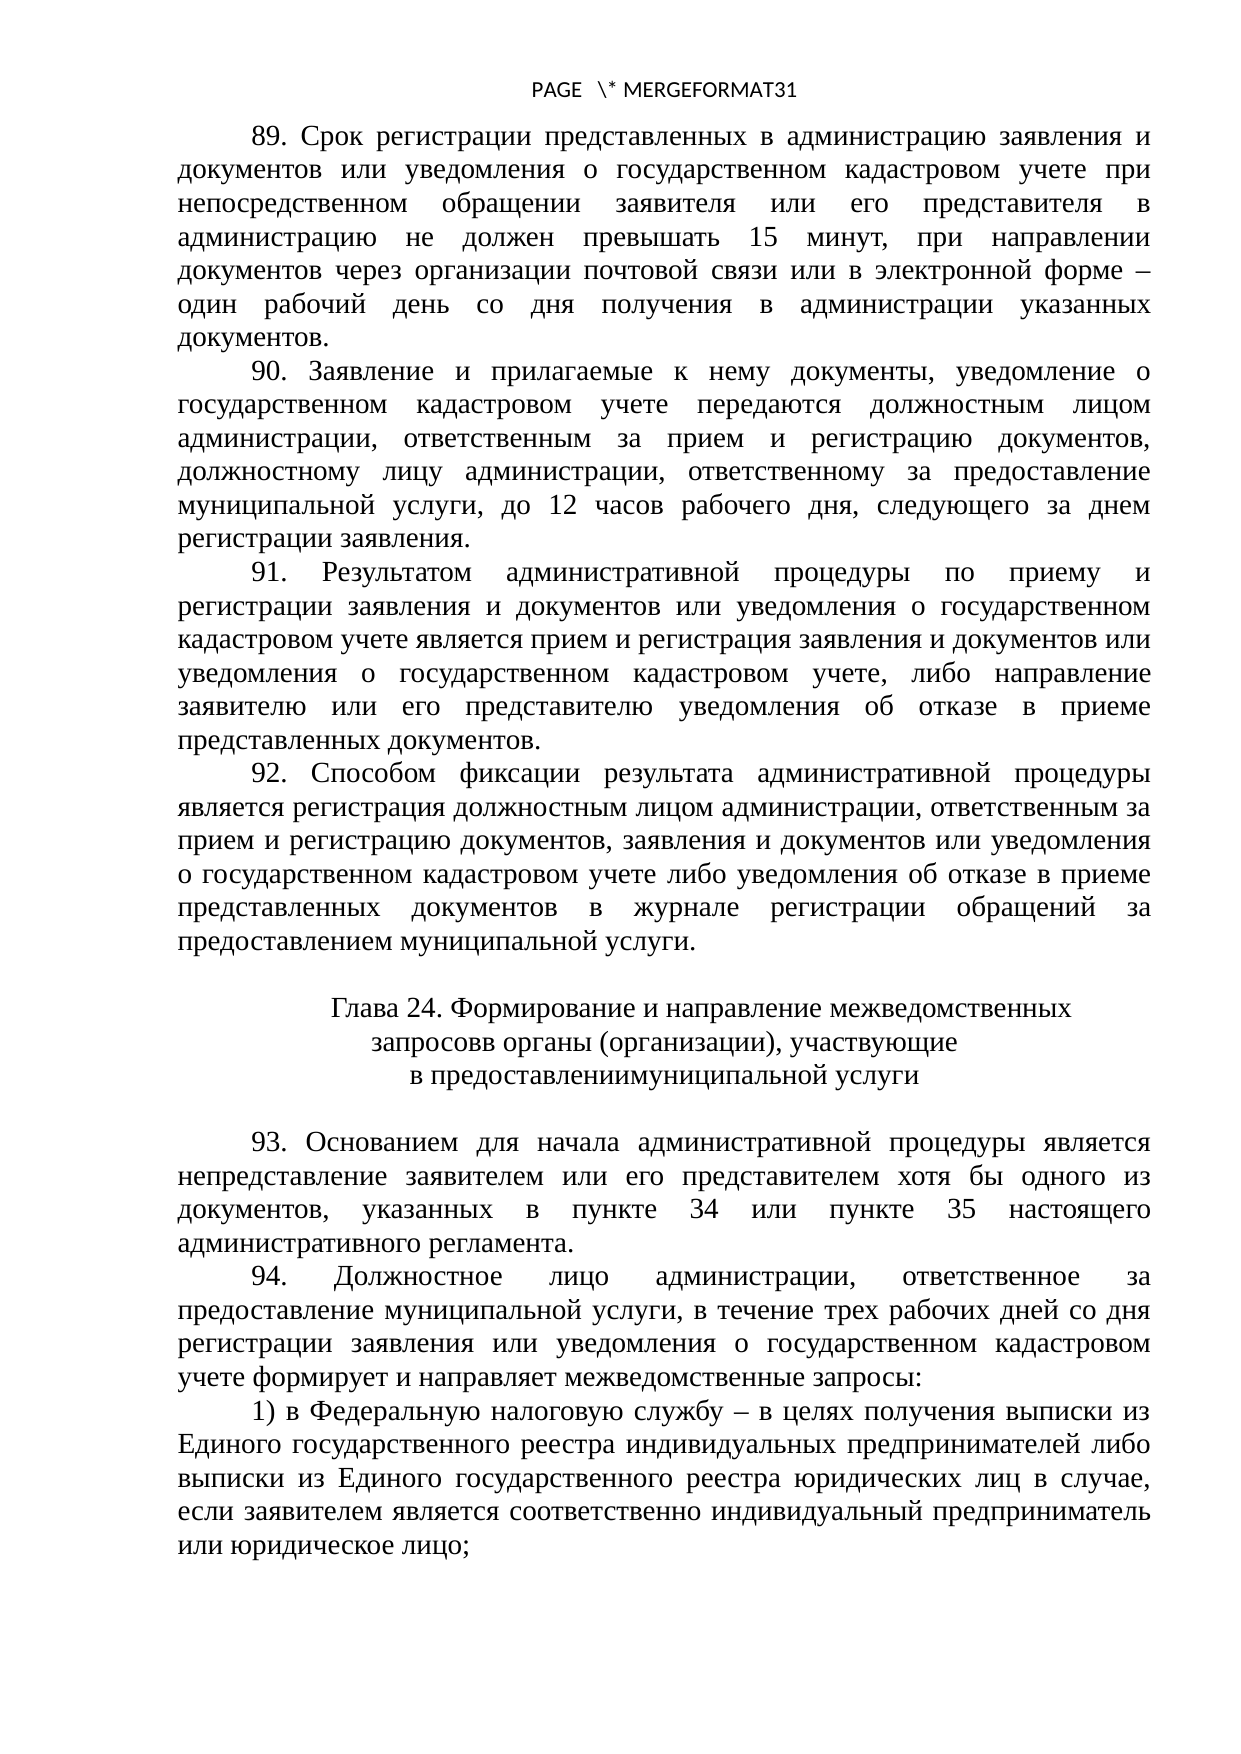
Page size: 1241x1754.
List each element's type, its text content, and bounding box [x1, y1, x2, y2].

text 93. Основанием для начала административной процедуры является непредставление заявителем или его представителем хотя бы одного из документов, указанных в пункте 34 или пункте 35 настоящего административного регламента. [177, 1124, 1152, 1258]
text 1) в Федеральную налоговую службу – в целях получения выписки из Единого государственного реестра индивидуальных предпринимателей либо выписки из Единого государственного реестра юридических лиц в случае, если заявителем является соответственно индивидуальный предприниматель или юридическое лицо; [177, 1393, 1152, 1560]
text 94. Должностное лицо администрации, ответственное за предоставление муниципальной услуги, в течение трех рабочих дней со дня регистрации заявления или уведомления о государственном кадастровом учете формирует и направляет межведомственные запросы: [177, 1258, 1152, 1393]
text 90. Заявление и прилагаемые к нему документы, уведомление о государственном кадастровом учете передаются должностным лицом администрации, ответственным за прием и регистрацию документов, должностному лицу администрации, ответственному за предоставление муниципальной услуги, до 12 часов рабочего дня, следующего за днем регистрации заявления. [177, 353, 1152, 554]
text 91. Результатом административной процедуры по приему и регистрации заявления и документов или уведомления о государственном кадастровом учете является прием и регистрация заявления и документов или уведомления о государственном кадастровом учете, либо направление заявителю или его представителю уведомления об отказе в приеме представленных документов. [177, 554, 1152, 755]
text Глава 24. Формирование и направление межведомственных запросовв органы (организации), участвующие в предоставлениимуниципальной услуги [177, 990, 1152, 1091]
text 89. Срок регистрации представленных в администрацию заявления и документов или уведомления о государственном кадастровом учете при непосредственном обращении заявителя или его представителя в администрацию не должен превышать 15 минут, при направлении документов через организации почтовой связи или в электронной форме – один рабочий день со дня получения в администрации указанных документов. [177, 118, 1152, 353]
text 92. Способом фиксации результата административной процедуры является регистрация должностным лицом администрации, ответственным за прием и регистрацию документов, заявления и документов или уведомления о государственном кадастровом учете либо уведомления об отказе в приеме представленных документов в журнале регистрации обращений за предоставлением муниципальной услуги. [177, 755, 1152, 957]
